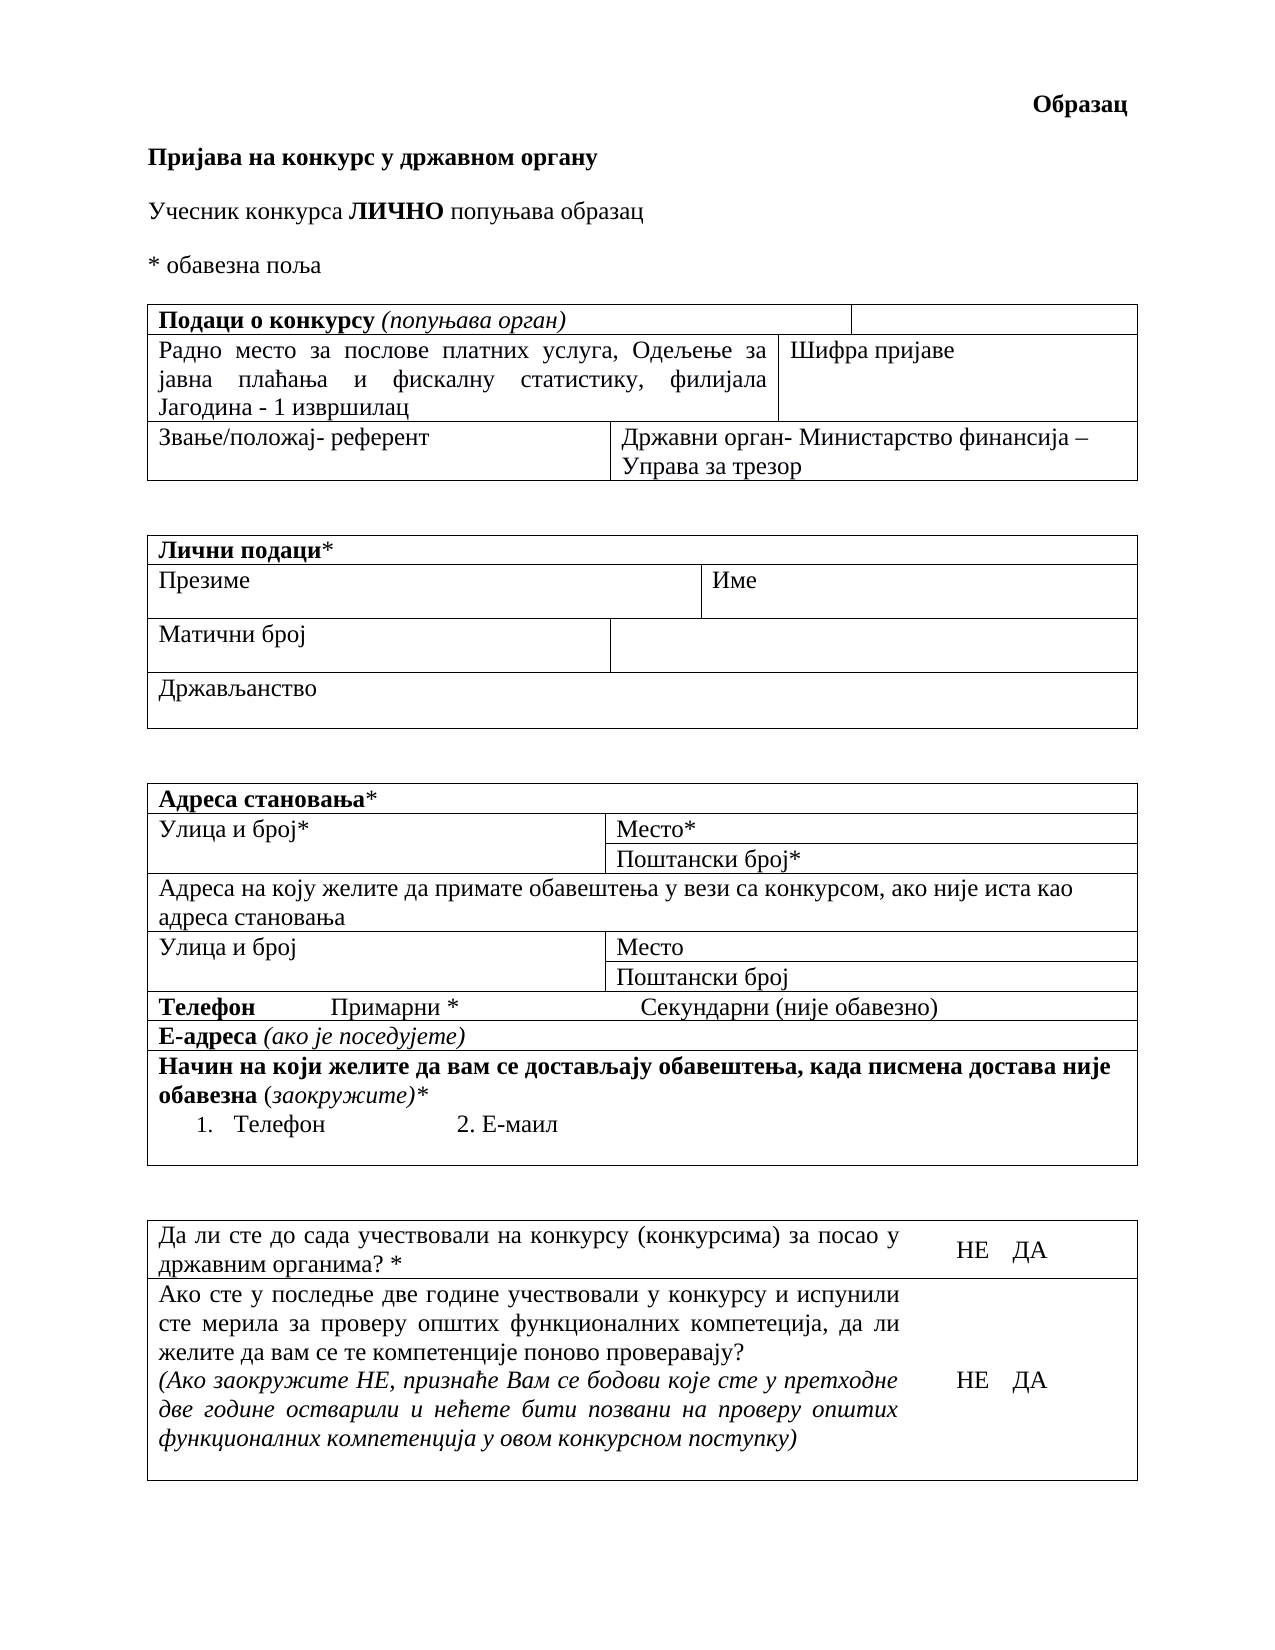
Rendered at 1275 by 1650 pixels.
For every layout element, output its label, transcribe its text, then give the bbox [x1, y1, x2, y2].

table_cell Шифра пријаве [779, 335, 1137, 421]
table_header Лични подаци* [148, 536, 1137, 564]
table_cell Е-адреса (ако је поседујете) [148, 1021, 1137, 1050]
table_cell Презиме [148, 565, 701, 618]
text * обавезна поља [148, 250, 1127, 279]
text Образац [148, 89, 1127, 117]
table_cell Матични број [148, 619, 610, 672]
table_cell Улица и број* [148, 814, 605, 872]
table_cell Поштански број* [606, 844, 1137, 872]
table_cell Ако сте у последње две године учествовали у конкурсу и испунили сте мерила за проверу општих функционалних компетеција, да ли желите да вам се те компетенције поново проверавају? (Ако заокружите НЕ, признаће Вам се бодови које сте у претходне две године остварили и нећете бити позвани на проверу општих функционалних компетенција у овом конкурсном поступку) [148, 1279, 912, 1480]
table_header НЕ [912, 1221, 1001, 1278]
table_cell Телефон Примарни * Секундарни (није обавезно) [148, 992, 1137, 1020]
table_cell Поштански број [606, 962, 1137, 991]
table_cell Начин на који желите да вам се достављају обавештења, када писмена достава није обавезна (заокружите)* Телефон 2. Е-маил [148, 1051, 1137, 1164]
table_header [852, 305, 1137, 334]
table_cell Име [702, 565, 1137, 618]
table_header Да ли сте до сада учествовали на конкурсу (конкурсима) за посао у државним органима? * [148, 1221, 912, 1278]
table_cell Улица и број [148, 932, 605, 991]
table_cell Радно место за послове платних услуга, Одељење за јавна плаћања и фискалну статистику, филијала Јагодина - 1 извршилац [148, 335, 778, 421]
table_cell Место* [606, 814, 1137, 843]
table_cell Адреса на коју желите да примате обавештења у вези са конкурсом, ако није иста као адреса становања [148, 874, 1137, 931]
table_header ДА [1001, 1221, 1137, 1278]
table_header Адреса становања* [148, 784, 1137, 813]
text Пријава на конкурс у државном органу [148, 142, 1127, 171]
table_cell НЕ [912, 1279, 1001, 1480]
table_cell Звање/положај- референт [148, 422, 610, 480]
table_cell Државни орган- Министарство финансија – Управа за трезор [611, 422, 1137, 480]
table_cell ДА [1001, 1279, 1137, 1480]
text Учесник конкурса ЛИЧНО попуњава образац [148, 196, 1127, 225]
table_cell Место [606, 932, 1137, 961]
table_cell [611, 619, 1137, 672]
table_cell Држављанство [148, 673, 1137, 728]
table_header Подаци о конкурсу (попуњава орган) [148, 305, 851, 334]
